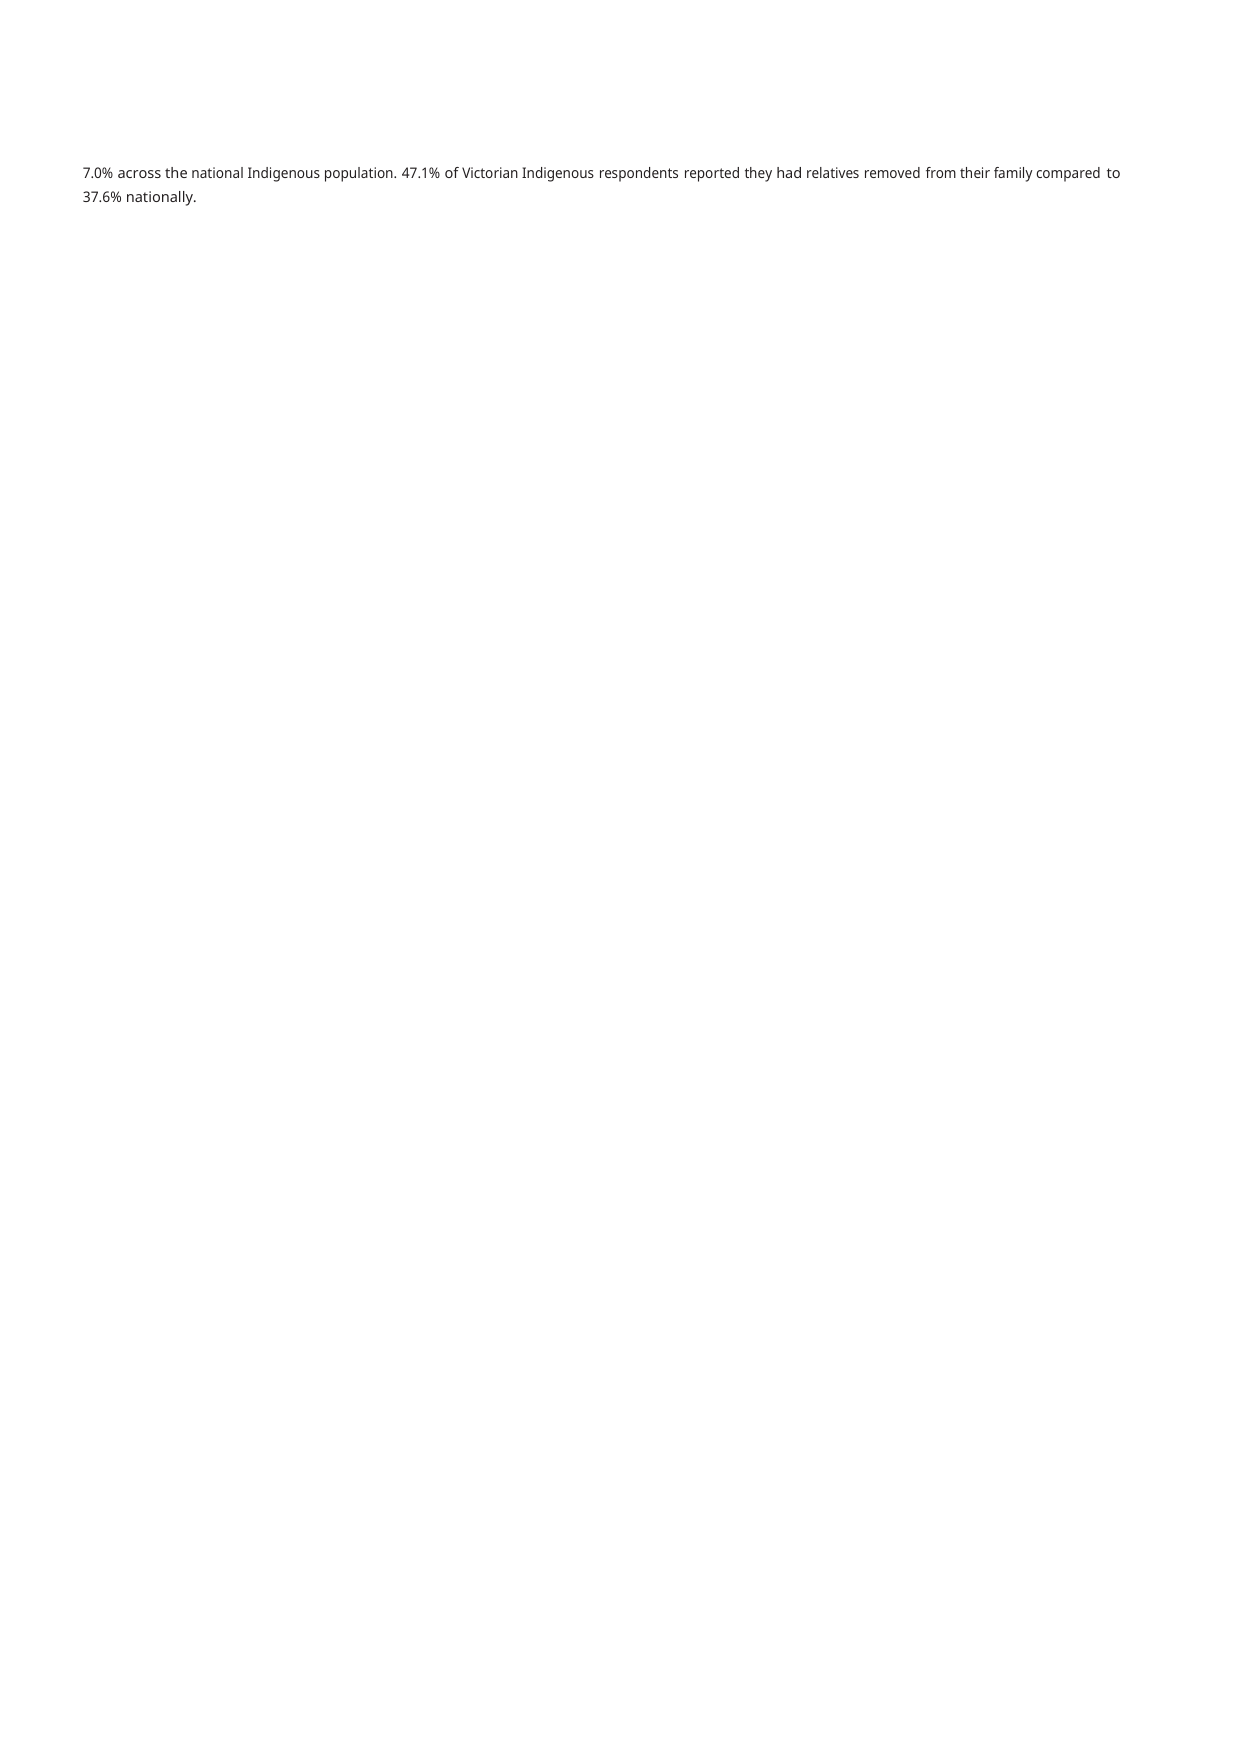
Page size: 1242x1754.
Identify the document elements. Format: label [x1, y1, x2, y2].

text [71, 162, 1136, 206]
